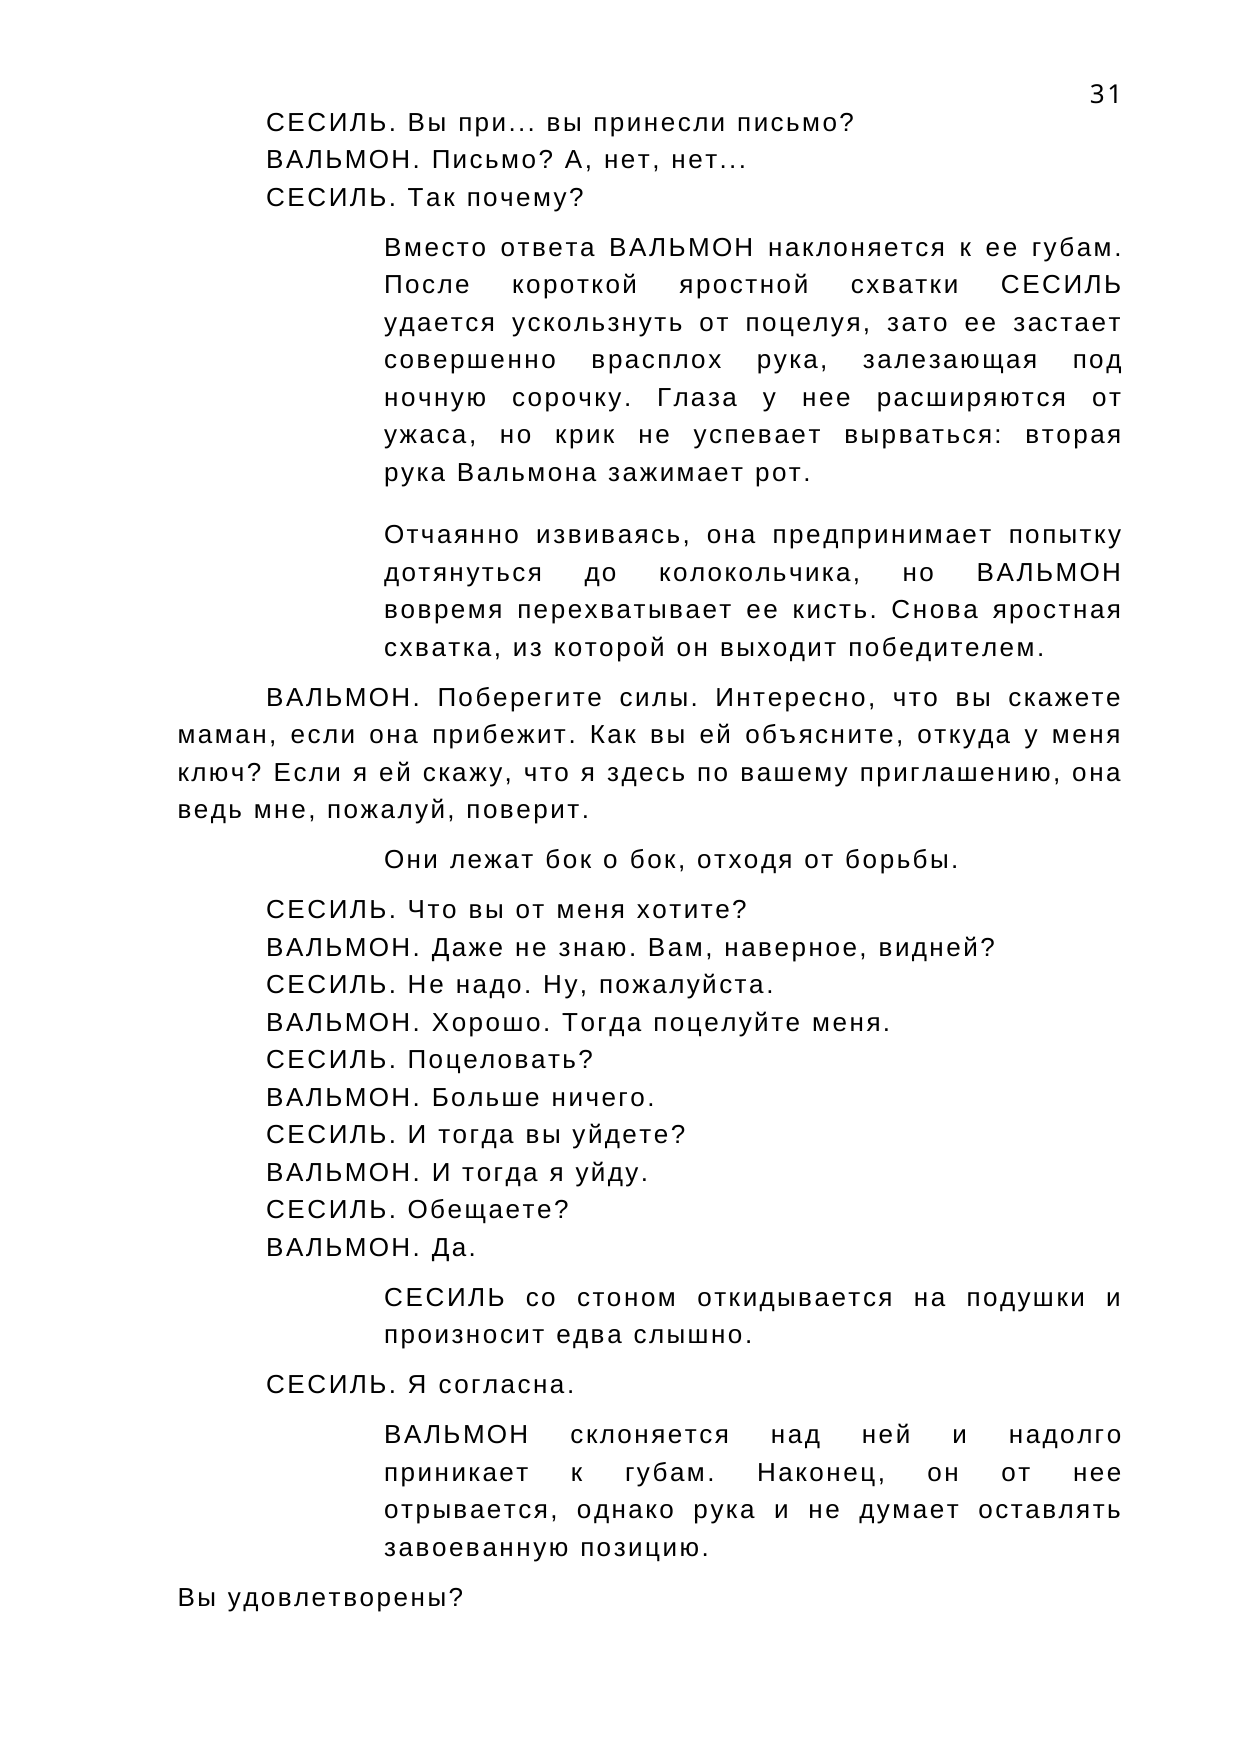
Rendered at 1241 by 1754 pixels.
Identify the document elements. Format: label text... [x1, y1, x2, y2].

text СЕСИЛЬ со стоном откидывается на подушки и произносит едва слышно. [384, 1276, 1122, 1351]
text СЕСИЛЬ. Обещаете? [177, 1188, 1122, 1226]
text ВАЛЬМОН. Хорошо. Тогда поцелуйте меня. [177, 1001, 1122, 1038]
text СЕСИЛЬ. Я согласна. [177, 1363, 1122, 1401]
text СЕСИЛЬ. И тогда вы уйдете? [177, 1113, 1122, 1151]
text ВАЛЬМОН. Да. [177, 1226, 1122, 1263]
text Отчаянно извиваясь, она предпринимает попытку дотянуться до колокольчика, но ВАЛЬМОН вовремя перехватывает ее кисть. Снова яростная схватка, из которой он выходит победителем. [384, 513, 1122, 663]
text СЕСИЛЬ. Что вы от меня хотите? [177, 888, 1122, 926]
text ВАЛЬМОН. Больше ничего. [177, 1076, 1122, 1113]
text ВАЛЬМОН. Письмо? А, нет, нет... [177, 138, 1122, 176]
text ВАЛЬМОН. И тогда я уйду. [177, 1151, 1122, 1188]
text СЕСИЛЬ. Не надо. Ну, пожалуйста. [177, 963, 1122, 1001]
text ВАЛЬМОН. Даже не знаю. Вам, наверное, видней? [177, 926, 1122, 963]
text ВАЛЬМОН склоняется над ней и надолго приникает к губам. Наконец, он от нее отрывается, однако рука и не думает оставлять завоеванную позицию. [384, 1413, 1122, 1563]
text Они лежат бок о бок, отходя от борьбы. [384, 838, 1122, 876]
text СЕСИЛЬ. Вы при... вы принесли письмо? [177, 101, 1122, 138]
text ВАЛЬМОН. Поберегите силы. Интересно, что вы скажете маман, если она прибежит. Как вы ей объясните, откуда у меня ключ? Если я ей скажу, что я здесь по вашему приглашению, она ведь мне, пожалуй, поверит. [177, 676, 1122, 826]
text Вы удовлетворены? [177, 1576, 1122, 1613]
text СЕСИЛЬ. Так почему? [177, 176, 1122, 213]
text Вместо ответа ВАЛЬМОН наклоняется к ее губам. После короткой яростной схватки СЕСИЛЬ удается ускользнуть от поцелуя, зато ее застает совершенно врасплох рука, залезающая под ночную сорочку. Глаза у нее расширяются от ужаса, но крик не успевает вырваться: вторая рука Вальмона зажимает рот. [384, 226, 1122, 488]
text СЕСИЛЬ. Поцеловать? [177, 1038, 1122, 1076]
